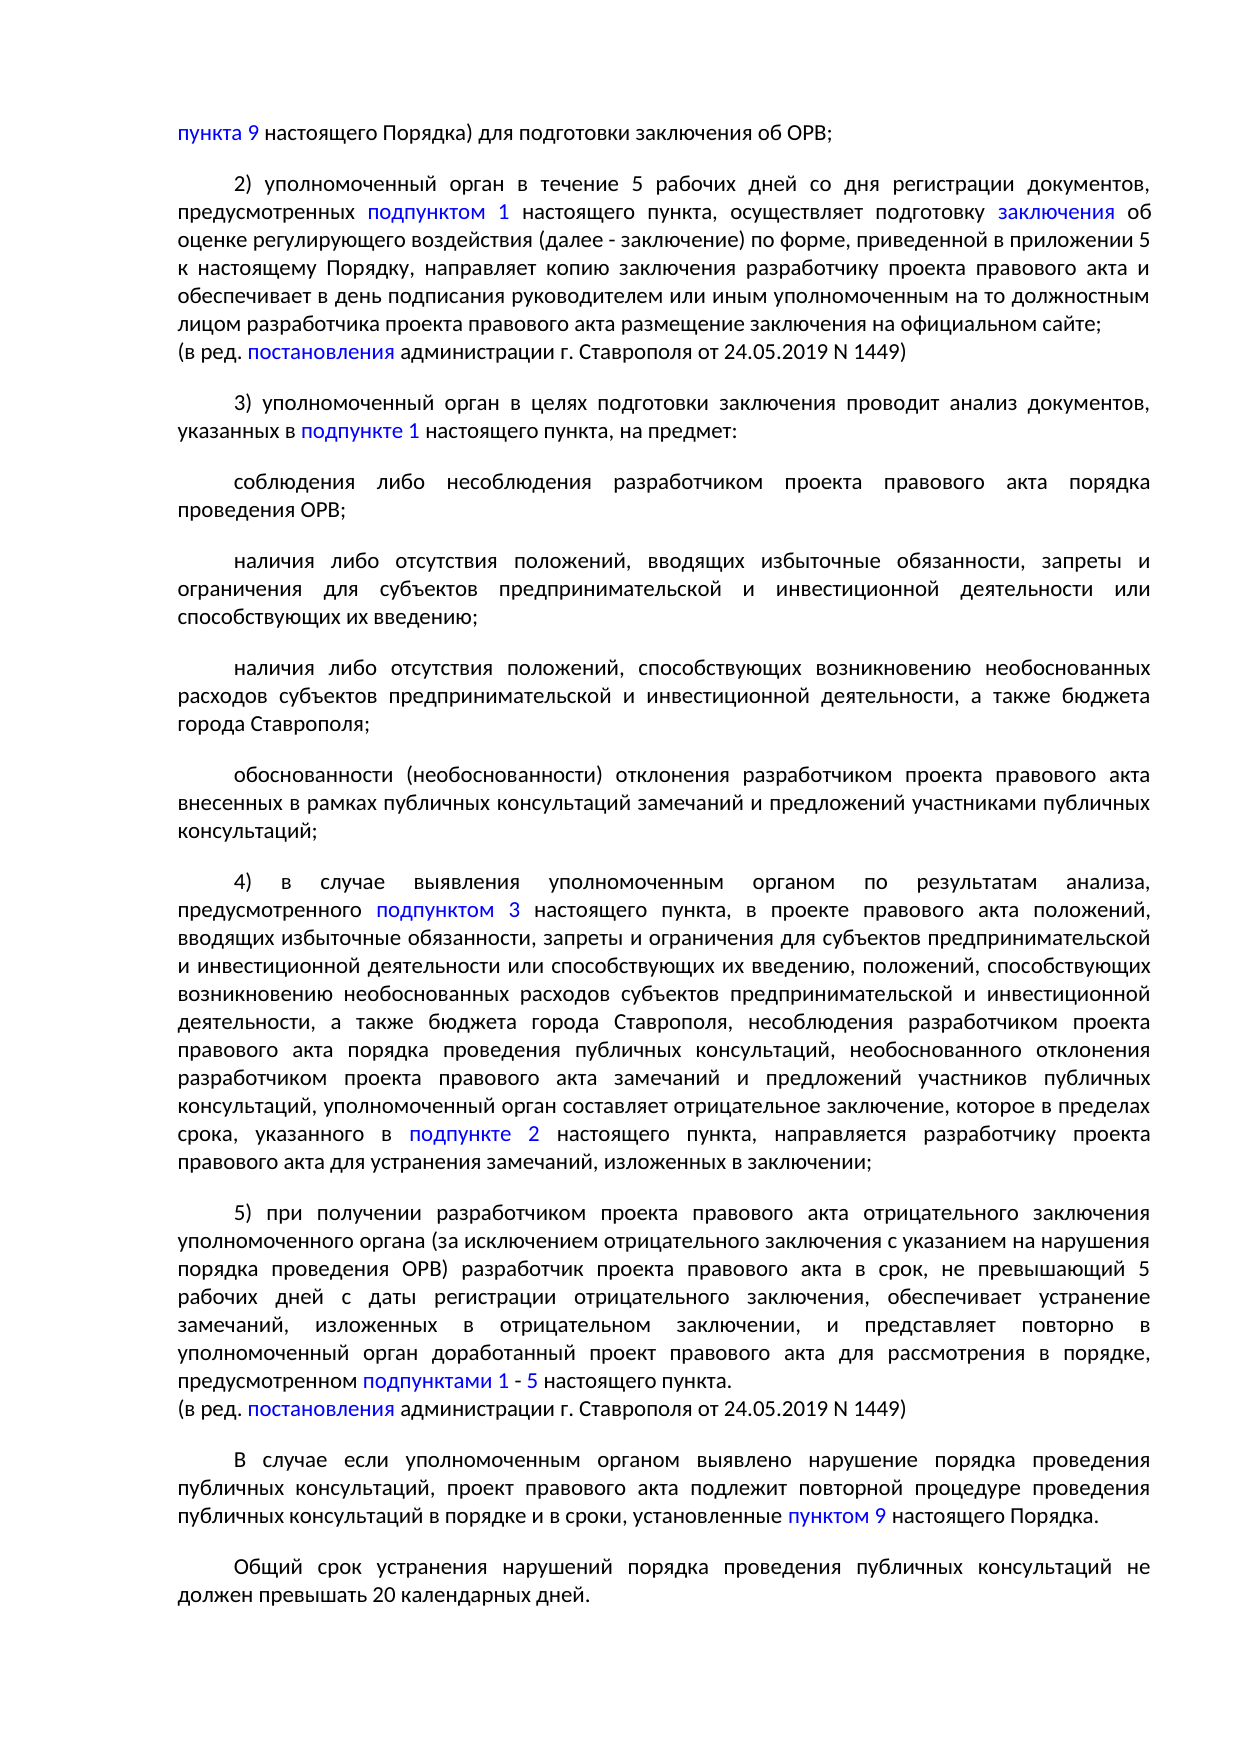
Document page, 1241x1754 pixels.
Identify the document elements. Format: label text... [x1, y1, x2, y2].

text обоснованности (необоснованности) отклонения разработчиком проекта правового акта внесенных в рамках публичных консультаций замечаний и предложений участниками публичных консультаций; [177, 760, 1152, 844]
text наличия либо отсутствия положений, вводящих избыточные обязанности, запреты и ограничения для субъектов предпринимательской и инвестиционной деятельности или способствующих их введению; [177, 546, 1152, 630]
text наличия либо отсутствия положений, способствующих возникновению необоснованных расходов субъектов предпринимательской и инвестиционной деятельности, а также бюджета города Ставрополя; [177, 653, 1152, 737]
text 5) при получении разработчиком проекта правового акта отрицательного заключения уполномоченного органа (за исключением отрицательного заключения с указанием на нарушения порядка проведения ОРВ) разработчик проекта правового акта в срок, не превышающий 5 рабочих дней с даты регистрации отрицательного заключения, обеспечивает устранение замечаний, изложенных в отрицательном заключении, и представляет повторно в уполномоченный орган доработанный проект правового акта для рассмотрения в порядке, предусмотренном подпунктами 1 - 5 настоящего пункта. [177, 1198, 1152, 1394]
text (в ред. постановления администрации г. Ставрополя от 24.05.2019 N 1449) [177, 337, 1152, 365]
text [177, 118, 1152, 146]
text (в ред. постановления администрации г. Ставрополя от 24.05.2019 N 1449) [177, 1394, 1152, 1422]
text 2) уполномоченный орган в течение 5 рабочих дней со дня регистрации документов, предусмотренных подпунктом 1 настоящего пункта, осуществляет подготовку заключения об оценке регулирующего воздействия (далее - заключение) по форме, приведенной в приложении 5 к настоящему Порядку, направляет копию заключения разработчику проекта правового акта и обеспечивает в день подписания руководителем или иным уполномоченным на то должностным лицом разработчика проекта правового акта размещение заключения на официальном сайте; [177, 169, 1152, 337]
text 3) уполномоченный орган в целях подготовки заключения проводит анализ документов, указанных в подпункте 1 настоящего пункта, на предмет: [177, 388, 1152, 444]
text 4) в случае выявления уполномоченным органом по результатам анализа, предусмотренного подпунктом 3 настоящего пункта, в проекте правового акта положений, вводящих избыточные обязанности, запреты и ограничения для субъектов предпринимательской и инвестиционной деятельности или способствующих их введению, положений, способствующих возникновению необоснованных расходов субъектов предпринимательской и инвестиционной деятельности, а также бюджета города Ставрополя, несоблюдения разработчиком проекта правового акта порядка проведения публичных консультаций, необоснованного отклонения разработчиком проекта правового акта замечаний и предложений участников публичных консультаций, уполномоченный орган составляет отрицательное заключение, которое в пределах срока, указанного в подпункте 2 настоящего пункта, направляется разработчику проекта правового акта для устранения замечаний, изложенных в заключении; [177, 867, 1152, 1175]
text В случае если уполномоченным органом выявлено нарушение порядка проведения публичных консультаций, проект правового акта подлежит повторной процедуре проведения публичных консультаций в порядке и в сроки, установленные пунктом 9 настоящего Порядка. [177, 1445, 1152, 1529]
text Общий срок устранения нарушений порядка проведения публичных консультаций не должен превышать 20 календарных дней. [177, 1552, 1152, 1608]
text соблюдения либо несоблюдения разработчиком проекта правового акта порядка проведения ОРВ; [177, 467, 1152, 523]
